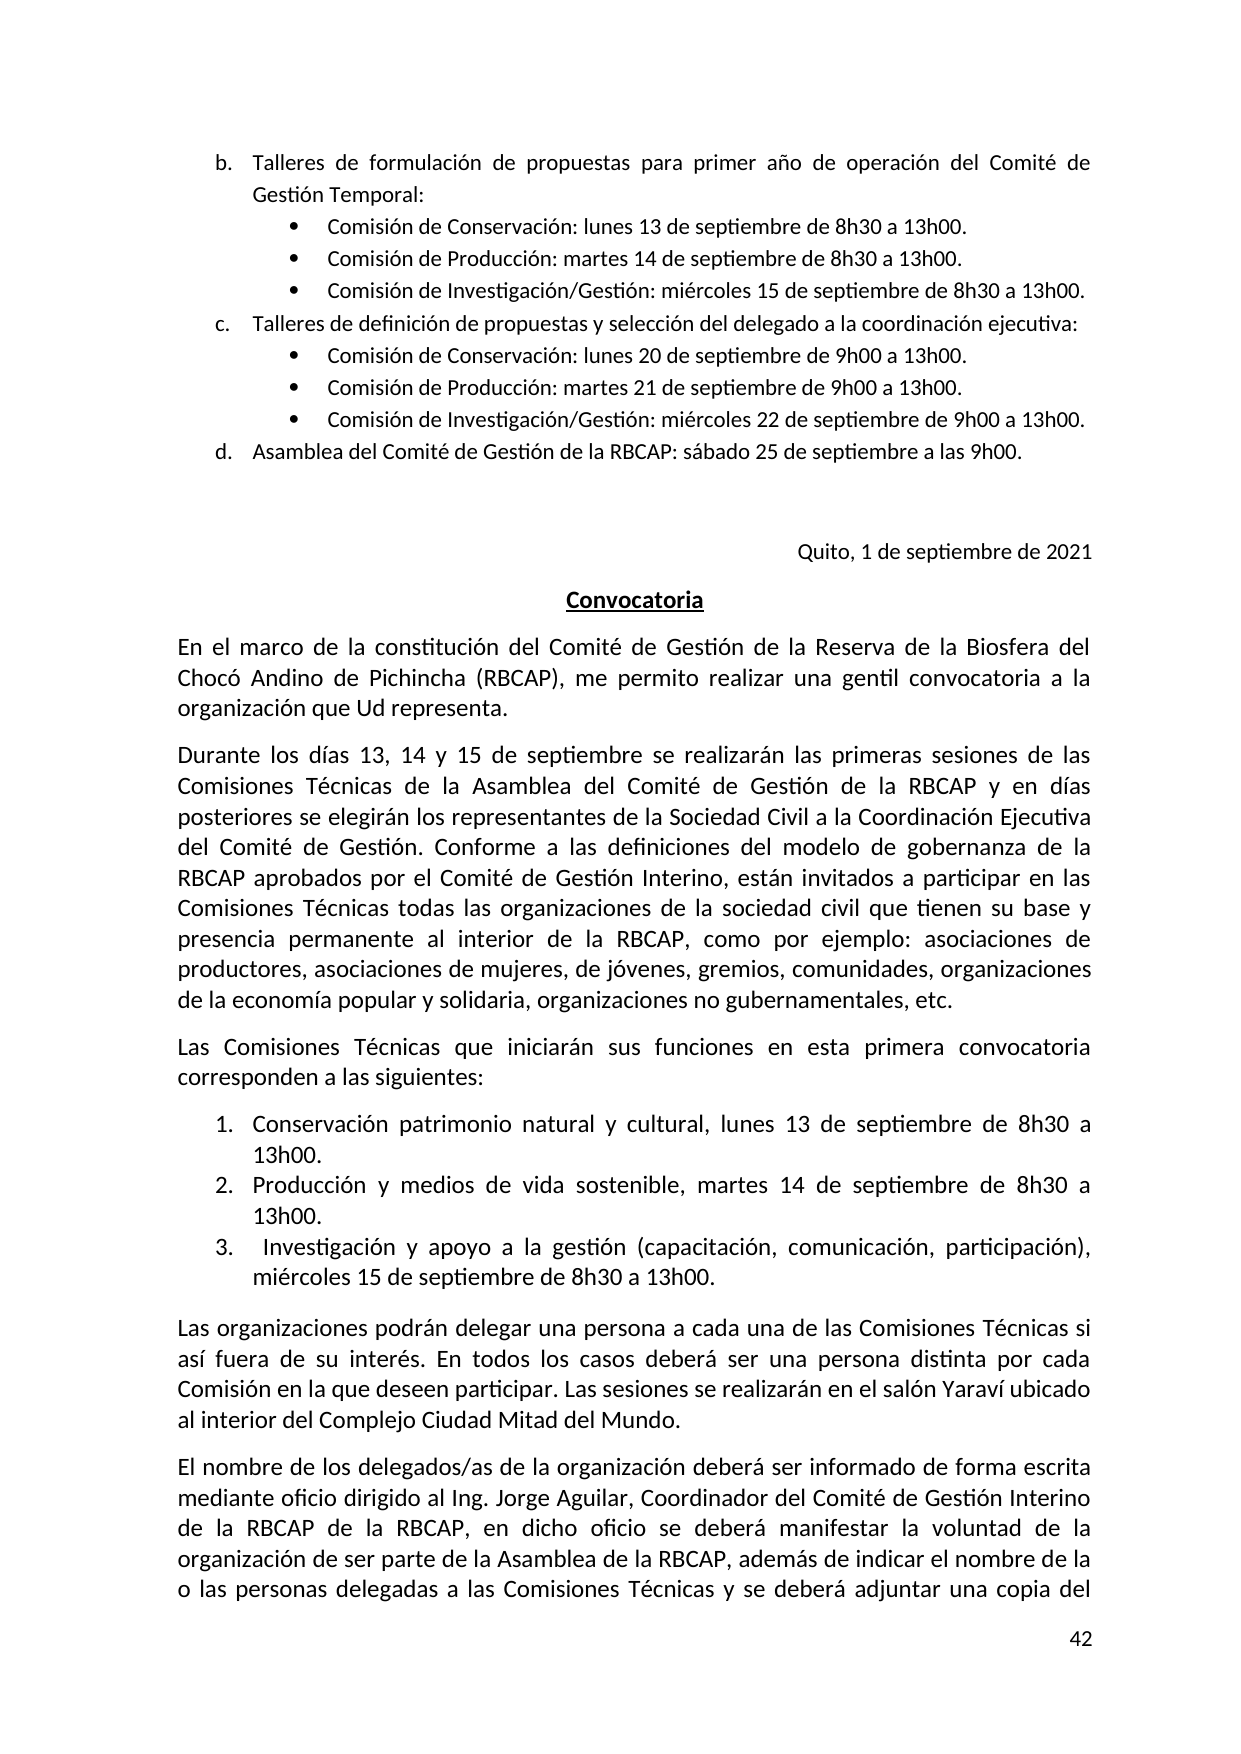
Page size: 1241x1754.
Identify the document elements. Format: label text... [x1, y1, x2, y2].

list Asamblea del Comité de Gestión de la RBCAP: sábado 25 de septiembre a las 9h00. [215, 437, 1092, 465]
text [177, 1451, 1092, 1604]
list Talleres de formulación de propuestas para primer año de operación del Comité de Gestión Temporal: [215, 148, 1092, 208]
list Comisión de Producción: martes 21 de septiembre de 9h00 a 13h00. [290, 373, 1092, 401]
list Conservación patrimonio natural y cultural, lunes 13 de septiembre de 8h30 a 13h00. [215, 1109, 1092, 1170]
list Comisión de Investigación/Gestión: miércoles 15 de septiembre de 8h30 a 13h00. [290, 276, 1092, 304]
list Comisión de Conservación: lunes 13 de septiembre de 8h30 a 13h00. [290, 212, 1092, 240]
list Producción y medios de vida sostenible, martes 14 de septiembre de 8h30 a 13h00. [215, 1170, 1092, 1231]
text Las organizaciones podrán delegar una persona a cada una de las Comisiones Técnicas si así fuera de su interés. En todos los casos deberá ser una persona distinta por cada Comisión en la que deseen participar. Las sesiones se realizarán en el salón Yaraví ubicado al interior del Complejo Ciudad Mitad del Mundo. [177, 1313, 1092, 1435]
list Comisión de Investigación/Gestión: miércoles 22 de septiembre de 9h00 a 13h00. [290, 405, 1092, 433]
list Talleres de definición de propuestas y selección del delegado a la coordinación ejecutiva: [215, 309, 1092, 337]
list Comisión de Conservación: lunes 20 de septiembre de 9h00 a 13h00. [290, 341, 1092, 369]
text Convocatoria [177, 584, 1092, 615]
text Quito, 1 de septiembre de 2021 [177, 537, 1092, 565]
text Durante los días 13, 14 y 15 de septiembre se realizarán las primeras sesiones de las Comisiones Técnicas de la Asamblea del Comité de Gestión de la RBCAP y en días posteriores se elegirán los representantes de la Sociedad Civil a la Coordinación Ejecutiva del Comité de Gestión. Conforme a las definiciones del modelo de gobernanza de la RBCAP aprobados por el Comité de Gestión Interino, están invitados a participar en las Comisiones Técnicas todas las organizaciones de la sociedad civil que tienen su base y presencia permanente al interior de la RBCAP, como por ejemplo: asociaciones de productores, asociaciones de mujeres, de jóvenes, gremios, comunidades, organizaciones de la economía popular y solidaria, organizaciones no gubernamentales, etc. [177, 739, 1092, 1014]
text En el marco de la constitución del Comité de Gestión de la Reserva de la Biosfera del Chocó Andino de Pichincha (RBCAP), me permito realizar una gentil convocatoria a la organización que Ud representa. [177, 631, 1092, 723]
list Investigación y apoyo a la gestión (capacitación, comunicación, participación), miércoles 15 de septiembre de 8h30 a 13h00. [215, 1231, 1092, 1292]
list Comisión de Producción: martes 14 de septiembre de 8h30 a 13h00. [290, 244, 1092, 272]
text Las Comisiones Técnicas que iniciarán sus funciones en esta primera convocatoria corresponden a las siguientes: [177, 1031, 1092, 1092]
